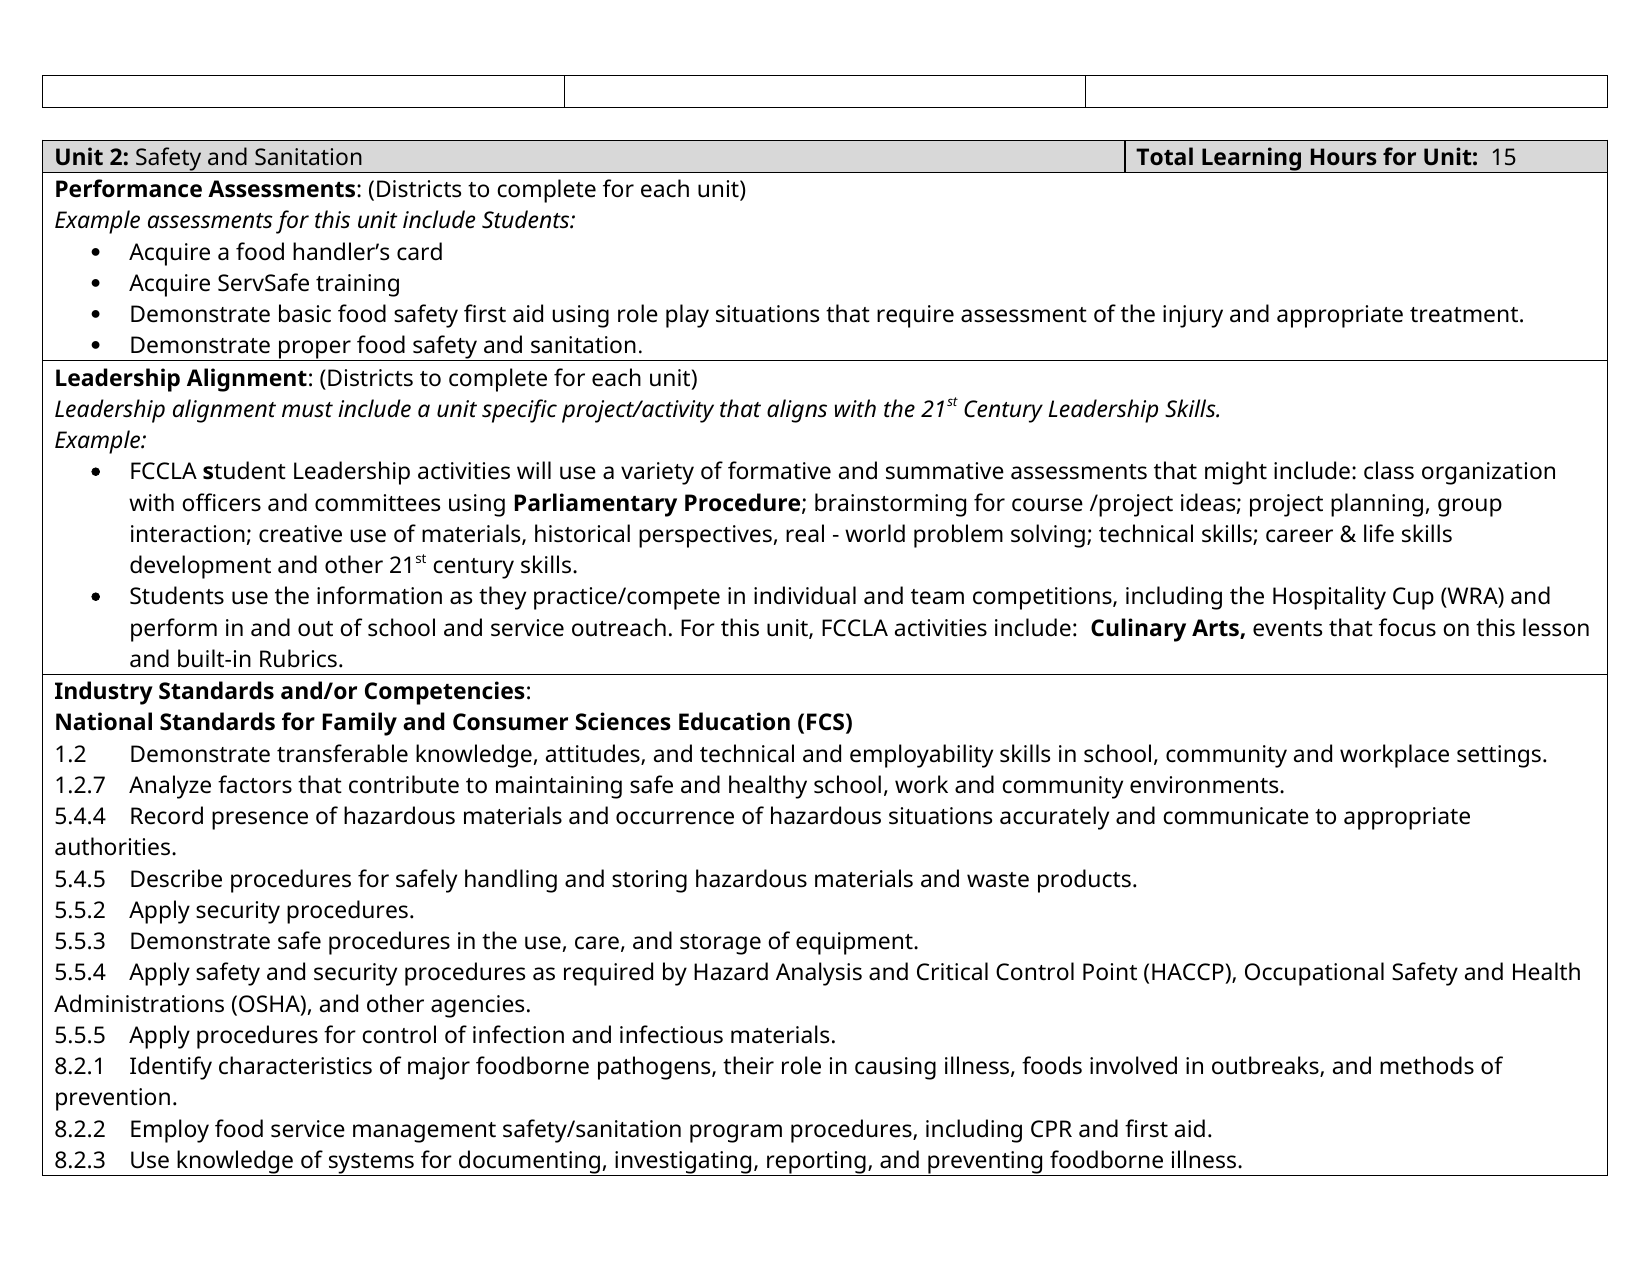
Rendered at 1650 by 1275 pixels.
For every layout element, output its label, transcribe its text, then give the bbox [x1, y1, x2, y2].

table_cell [43, 76, 564, 107]
table_cell Performance Assessments: (Districts to complete for each unit) Example assessments for this unit include Students: Acquire a food handler’s card Acquire ServSafe training Demonstrate basic food safety first aid using role play situations that require assessment of the injury and appropriate treatment. Demonstrate proper food safety and sanitation. [43, 173, 1607, 360]
table_header Total Learning Hours for Unit: 15 [1126, 141, 1607, 172]
table_header Unit 2: Safety and Sanitation [43, 141, 1124, 172]
table_cell [565, 76, 1085, 107]
table_cell [1086, 76, 1607, 107]
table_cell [43, 675, 1607, 1175]
table_cell Leadership Alignment: (Districts to complete for each unit) Leadership alignment must include a unit specific project/activity that aligns with the 21st Century Leadership Skills. Example: FCCLA student Leadership activities will use a variety of formative and summative assessments that might include: class organization with officers and committees using Parliamentary Procedure; brainstorming for course /project ideas; project planning, group interaction; creative use of materials, historical perspectives, real - world problem solving; technical skills; career & life skills development and other 21st century skills. Students use the information as they practice/compete in individual and team competitions, including the Hospitality Cup (WRA) and perform in and out of school and service outreach. For this unit, FCCLA activities include: Culinary Arts, events that focus on this lesson and built-in Rubrics. [43, 361, 1607, 674]
